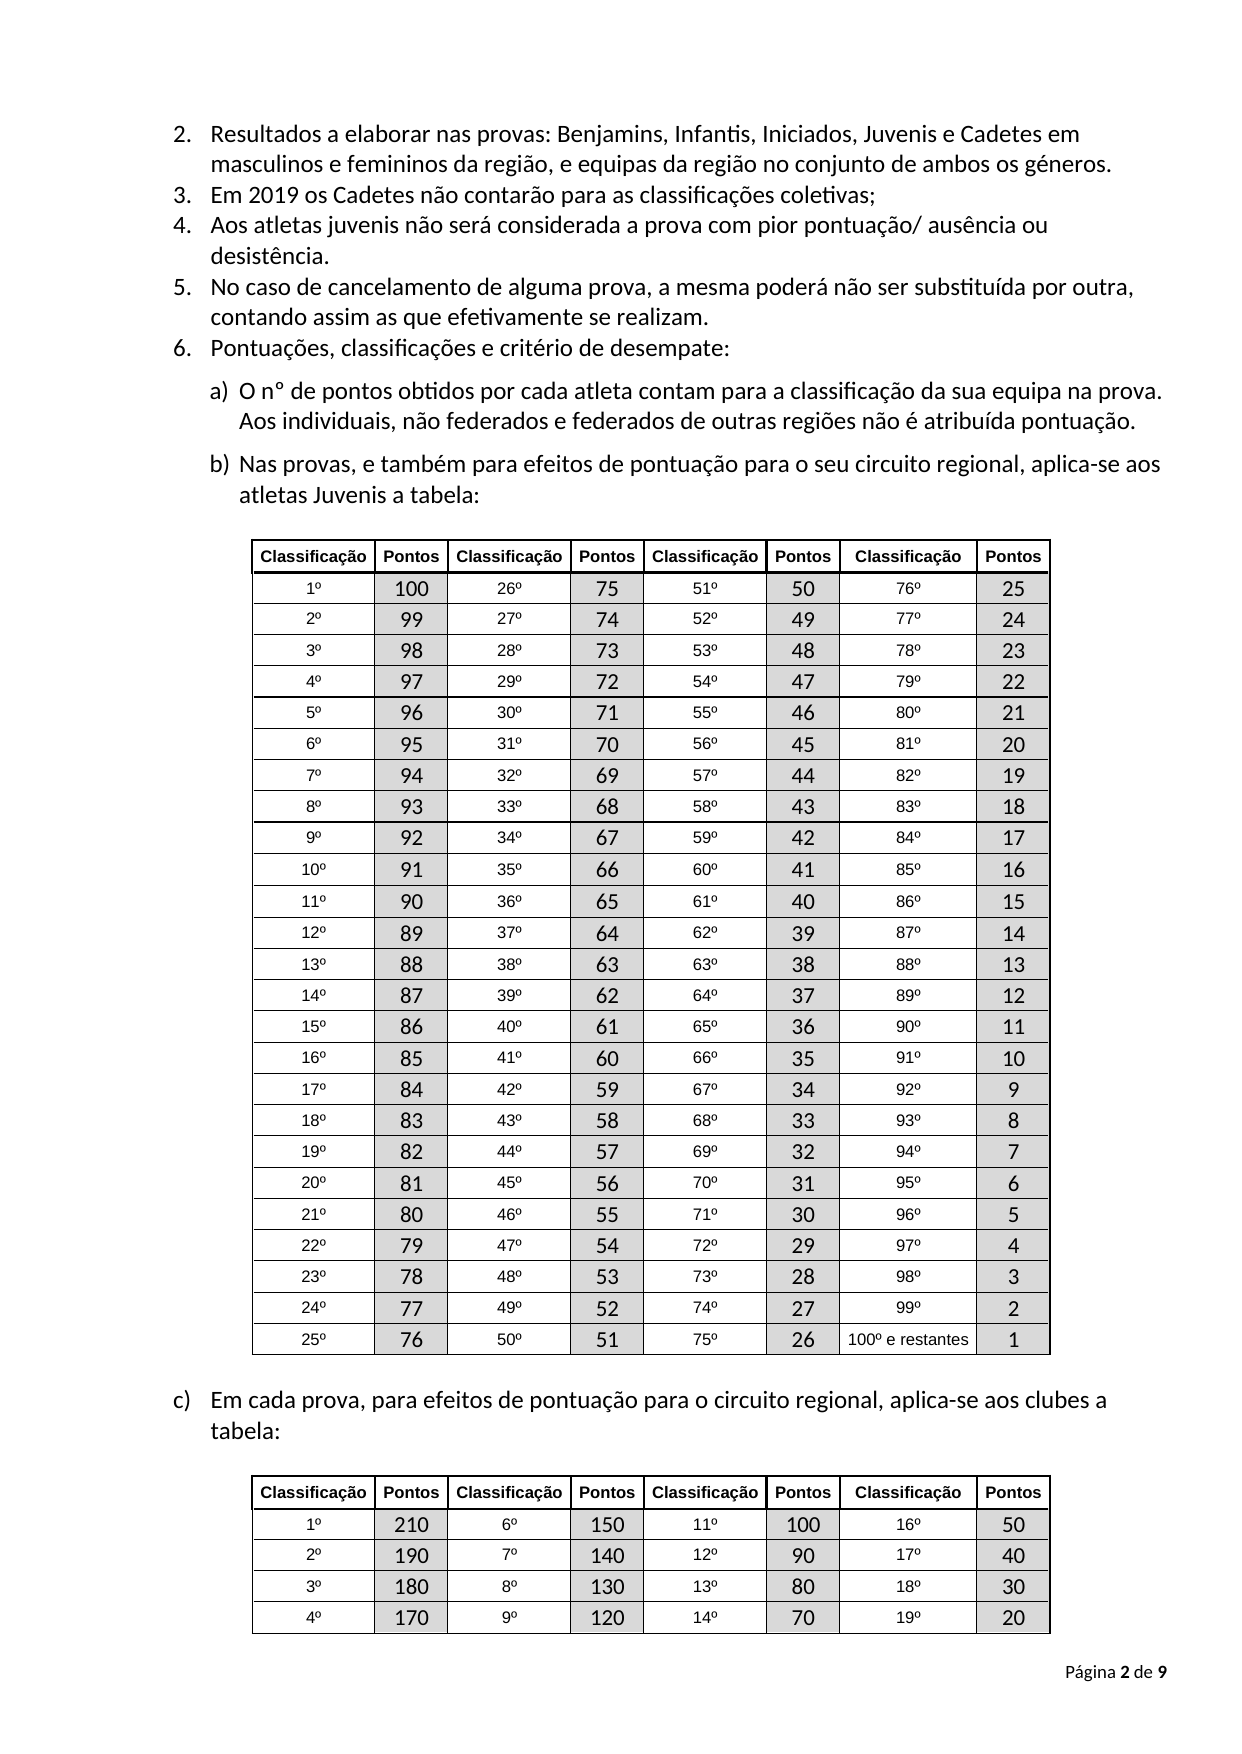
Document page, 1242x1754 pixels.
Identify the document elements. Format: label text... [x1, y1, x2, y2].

table_cell 87 [375, 980, 447, 1010]
table_cell 3º [253, 635, 374, 665]
table_cell 36 [767, 1011, 839, 1042]
table_cell 71º [644, 1199, 766, 1229]
table_cell 6º [253, 729, 374, 759]
table_cell 16 [977, 853, 1049, 885]
table_cell 74º [644, 1293, 766, 1323]
table_cell 70 [571, 729, 643, 759]
table_cell 7 [977, 1135, 1049, 1167]
table_cell 18º [253, 1105, 374, 1135]
table_cell 93º [840, 1105, 976, 1135]
table_cell 84º [840, 823, 976, 853]
table_cell 68º [644, 1105, 766, 1135]
table_cell 61 [571, 1011, 643, 1042]
table_cell 91º [840, 1043, 976, 1073]
table_cell 84 [375, 1074, 447, 1104]
table_cell 24º [253, 1293, 374, 1323]
table_cell 86º [840, 886, 976, 917]
table_cell 57º [644, 760, 766, 790]
table_cell 75º [644, 1324, 766, 1354]
table_cell 80 [375, 1199, 447, 1229]
table_cell 35º [448, 854, 570, 885]
table_cell 67 [571, 823, 643, 853]
table_cell 43º [448, 1105, 570, 1135]
table_cell 94 [375, 760, 447, 790]
table_cell 9 [977, 1073, 1049, 1104]
table_cell 24 [977, 603, 1049, 634]
table_cell 66 [571, 854, 643, 885]
table_cell 50 [977, 1508, 1049, 1539]
table_cell 90 [375, 886, 447, 917]
table_cell 36º [448, 886, 570, 917]
table_header Classificação [253, 1477, 374, 1507]
list Em 2019 os Cadetes não contarão para as classificações coletivas; [173, 179, 1167, 210]
table_cell 94º [840, 1136, 976, 1167]
table_cell 14 [977, 917, 1049, 948]
table_cell 55º [644, 698, 766, 728]
table_cell 18º [840, 1571, 976, 1601]
table_cell 28 [767, 1261, 839, 1292]
table_cell 82 [375, 1136, 447, 1167]
table_cell 210 [375, 1510, 447, 1539]
table_cell 68 [571, 791, 643, 821]
table_cell 41 [767, 854, 839, 885]
table_cell 65 [571, 886, 643, 917]
table_cell 97º [840, 1230, 976, 1260]
table_cell 5 [977, 1198, 1049, 1229]
table_cell 93 [375, 791, 447, 821]
table_cell 75 [571, 574, 643, 603]
table_cell 13 [977, 948, 1049, 979]
table_cell 31º [448, 729, 570, 759]
table_cell 21 [977, 696, 1049, 728]
table_cell 71 [571, 698, 643, 728]
table_cell 45º [448, 1168, 570, 1198]
table_cell 27º [448, 604, 570, 634]
table_cell 38 [767, 949, 839, 979]
table_cell 4º [253, 1602, 374, 1632]
table_cell 16º [840, 1510, 976, 1539]
table_cell 150 [571, 1510, 643, 1539]
table_cell 83º [840, 791, 976, 821]
table_cell 100º e restantes [840, 1324, 976, 1354]
table_cell 99 [375, 604, 447, 634]
table_cell 23 [977, 634, 1049, 665]
table_cell 10 [977, 1042, 1049, 1073]
table_cell 46 [767, 698, 839, 728]
table_cell 81 [375, 1168, 447, 1198]
table_header Pontos [978, 1477, 1049, 1507]
table_cell 64 [571, 918, 643, 948]
table_cell 170 [375, 1602, 447, 1632]
table_cell 47 [767, 666, 839, 696]
table_header Pontos [572, 1477, 643, 1507]
table_cell 85º [840, 854, 976, 885]
table_cell 95º [840, 1168, 976, 1198]
table_cell 51 [571, 1324, 643, 1354]
table_cell 54 [571, 1230, 643, 1260]
table_cell 33º [448, 791, 570, 821]
table_cell 6 [977, 1167, 1049, 1198]
table_cell 50º [448, 1324, 570, 1354]
table_cell 12º [253, 918, 374, 948]
table_cell 31 [767, 1168, 839, 1198]
table_cell 90 [767, 1540, 839, 1570]
table_cell 97 [375, 666, 447, 696]
table_cell 63 [571, 949, 643, 979]
table_cell 29º [448, 666, 570, 696]
table_cell 58º [644, 791, 766, 821]
table_cell 130 [571, 1571, 643, 1601]
table_cell 56º [644, 729, 766, 759]
table_cell 12 [977, 979, 1049, 1010]
table_cell 39º [448, 980, 570, 1010]
table_cell 92º [840, 1074, 976, 1104]
table_cell 34º [448, 823, 570, 853]
table_cell 22 [977, 665, 1049, 696]
table_cell 15º [253, 1011, 374, 1042]
table_cell 78 [375, 1261, 447, 1292]
list Em cada prova, para efeitos de pontuação para o circuito regional, aplica-se aos clubes a tabela: [173, 1384, 1167, 1445]
table_cell 22º [253, 1230, 374, 1260]
table_cell 52º [644, 604, 766, 634]
table_cell 2º [253, 604, 374, 634]
table_cell 6º [448, 1510, 570, 1539]
table_cell 13º [644, 1571, 766, 1601]
table_cell 9º [253, 822, 374, 853]
table_cell 80º [840, 698, 976, 728]
table_cell 72 [571, 666, 643, 696]
list Resultados a elaborar nas provas: Benjamins, Infantis, Iniciados, Juvenis e Cadetes em masculinos e femininos da região, e equipas da região no conjunto de ambos os géneros. [173, 118, 1167, 179]
table_cell 98 [375, 635, 447, 665]
table_cell 7º [253, 760, 374, 790]
table_cell 81º [840, 729, 976, 759]
table_cell 26 [767, 1324, 839, 1354]
table_cell 82º [840, 760, 976, 790]
table_cell 65º [644, 1011, 766, 1042]
table_cell 42 [767, 823, 839, 853]
table_cell 73 [571, 635, 643, 665]
table_cell 14º [644, 1602, 766, 1632]
table_cell 8 [977, 1104, 1049, 1135]
table_cell 27 [767, 1293, 839, 1323]
table_cell 28º [448, 635, 570, 665]
table_cell 1º [253, 572, 374, 603]
table_cell 44 [767, 760, 839, 790]
table_cell 33 [767, 1105, 839, 1135]
table_cell 120 [571, 1602, 643, 1632]
table_cell 1º [253, 1509, 374, 1539]
table_cell 53 [571, 1261, 643, 1292]
table_cell 18 [977, 790, 1049, 821]
table_cell 98º [840, 1261, 976, 1292]
table_header Classificação [645, 541, 765, 571]
table_cell 20º [253, 1168, 374, 1198]
table_cell 11 [977, 1010, 1049, 1042]
table_cell 19º [253, 1136, 374, 1167]
table_cell 25 [977, 571, 1049, 603]
table_cell 23º [253, 1261, 374, 1292]
table_cell 59º [644, 823, 766, 853]
table_cell 51º [644, 574, 766, 603]
table_cell 57 [571, 1136, 643, 1167]
table_cell 49 [767, 604, 839, 634]
table_cell 40 [767, 886, 839, 917]
table_cell 95 [375, 729, 447, 759]
table_cell 17 [977, 821, 1049, 853]
table_cell 99º [840, 1293, 976, 1323]
table_cell 90º [840, 1011, 976, 1042]
table_cell 96º [840, 1199, 976, 1229]
table_cell 29 [767, 1230, 839, 1260]
table_cell 46º [448, 1199, 570, 1229]
table_cell 79º [840, 666, 976, 696]
table_cell 7º [448, 1540, 570, 1570]
table_cell 38º [448, 949, 570, 979]
table_cell 40º [448, 1011, 570, 1042]
table_cell 66º [644, 1043, 766, 1073]
table_cell 86 [375, 1011, 447, 1042]
table_cell 92 [375, 823, 447, 853]
table_cell 100 [767, 1510, 839, 1539]
table_cell 70 [767, 1602, 839, 1632]
table_cell 32 [767, 1136, 839, 1167]
table_cell 74 [571, 604, 643, 634]
table_cell 20 [977, 1601, 1049, 1632]
table_header Classificação [449, 1477, 570, 1507]
table_cell 10º [253, 854, 374, 885]
table_cell 89 [375, 918, 447, 948]
table_cell 5º [253, 697, 374, 728]
table_cell 16º [253, 1043, 374, 1073]
table_cell 45 [767, 729, 839, 759]
table_cell 40 [977, 1539, 1049, 1570]
table_cell 17º [840, 1540, 976, 1570]
table_cell 2º [253, 1540, 374, 1570]
table_cell 19º [840, 1602, 976, 1632]
table_header Pontos [376, 541, 447, 571]
list Pontuações, classificações e critério de desempate: [173, 332, 1167, 362]
table_cell 55 [571, 1199, 643, 1229]
table_cell 61º [644, 886, 766, 917]
table_header Classificação [841, 1477, 976, 1507]
table_cell 53º [644, 635, 766, 665]
table_cell 47º [448, 1230, 570, 1260]
table_cell 3º [253, 1571, 374, 1601]
table_cell 190 [375, 1540, 447, 1570]
table_cell 70º [644, 1168, 766, 1198]
table_cell 50 [767, 574, 839, 603]
table_cell 180 [375, 1571, 447, 1601]
list O nº de pontos obtidos por cada atleta contam para a classificação da sua equipa na prova. Aos individuais, não federados e federados de outras regiões não é atribuída pontuação. [209, 375, 1167, 436]
table_header Pontos [572, 541, 643, 571]
table_cell 76º [840, 574, 976, 603]
table_cell 48º [448, 1261, 570, 1292]
list Aos atletas juvenis não será considerada a prova com pior pontuação/ ausência ou desistência. [173, 210, 1167, 271]
table_cell 30 [977, 1570, 1049, 1601]
table_cell 54º [644, 666, 766, 696]
table_cell 20 [977, 728, 1049, 759]
table_cell 8º [253, 791, 374, 821]
table_header Pontos [376, 1477, 447, 1507]
table_cell 49º [448, 1293, 570, 1323]
table_cell 56 [571, 1168, 643, 1198]
table_cell 34 [767, 1074, 839, 1104]
table_cell 19 [977, 759, 1049, 790]
table_cell 2 [977, 1292, 1049, 1323]
table_cell 96 [375, 698, 447, 728]
table_cell 42º [448, 1074, 570, 1104]
table_header Classificação [841, 541, 976, 571]
table_cell 30 [767, 1199, 839, 1229]
table_cell 78º [840, 635, 976, 665]
table_cell 30º [448, 698, 570, 728]
table_cell 37 [767, 980, 839, 1010]
table_cell 60º [644, 854, 766, 885]
table_header Classificação [449, 541, 570, 571]
table_cell 37º [448, 918, 570, 948]
table_cell 4 [977, 1229, 1049, 1260]
table_cell 11º [644, 1510, 766, 1539]
table_cell 73º [644, 1261, 766, 1292]
table_cell 72º [644, 1230, 766, 1260]
table_cell 87º [840, 918, 976, 948]
table_cell 77º [840, 604, 976, 634]
table_cell 88 [375, 949, 447, 979]
table_cell 25º [253, 1324, 374, 1354]
table_cell 80 [767, 1571, 839, 1601]
table_cell 39 [767, 918, 839, 948]
table_cell 85 [375, 1043, 447, 1073]
table_cell 52 [571, 1293, 643, 1323]
table_cell 69º [644, 1136, 766, 1167]
table_cell 76 [375, 1324, 447, 1354]
table_header Pontos [768, 541, 839, 571]
table_cell 4º [253, 666, 374, 696]
table_cell 9º [448, 1602, 570, 1632]
table_cell 59 [571, 1074, 643, 1104]
table_cell 44º [448, 1136, 570, 1167]
table_cell 62º [644, 918, 766, 948]
table_cell 21º [253, 1199, 374, 1229]
table_header Pontos [978, 541, 1049, 571]
table_cell 48 [767, 635, 839, 665]
table_cell 67º [644, 1074, 766, 1104]
table_cell 63º [644, 949, 766, 979]
table_cell 88º [840, 949, 976, 979]
table_cell 14º [253, 980, 374, 1010]
table_cell 13º [253, 949, 374, 979]
table_cell 60 [571, 1043, 643, 1073]
table_cell 12º [644, 1540, 766, 1570]
table_cell 100 [375, 574, 447, 603]
table_cell 58 [571, 1105, 643, 1135]
table_cell 64º [644, 980, 766, 1010]
table_cell 17º [253, 1074, 374, 1104]
table_cell 69 [571, 760, 643, 790]
table_cell 3 [977, 1260, 1049, 1292]
table_cell 91 [375, 854, 447, 885]
table_cell 83 [375, 1105, 447, 1135]
table_header Classificação [253, 541, 374, 571]
table_cell 11º [253, 886, 374, 917]
table_cell 77 [375, 1293, 447, 1323]
table_cell 89º [840, 980, 976, 1010]
table_cell 35 [767, 1043, 839, 1073]
table_cell 1 [977, 1323, 1049, 1354]
table_cell 41º [448, 1043, 570, 1073]
table_cell 15 [977, 885, 1049, 917]
table_cell 32º [448, 760, 570, 790]
table_cell 79 [375, 1230, 447, 1260]
table_cell 26º [448, 574, 570, 603]
table_cell 62 [571, 980, 643, 1010]
table_cell 140 [571, 1540, 643, 1570]
table_cell 8º [448, 1571, 570, 1601]
table_header Pontos [768, 1477, 839, 1507]
list Nas provas, e também para efeitos de pontuação para o seu circuito regional, aplica-se aos atletas Juvenis a tabela: [209, 448, 1167, 509]
list No caso de cancelamento de alguma prova, a mesma poderá não ser substituída por outra, contando assim as que efetivamente se realizam. [173, 271, 1167, 332]
table_header Classificação [645, 1477, 765, 1507]
table_cell 43 [767, 791, 839, 821]
